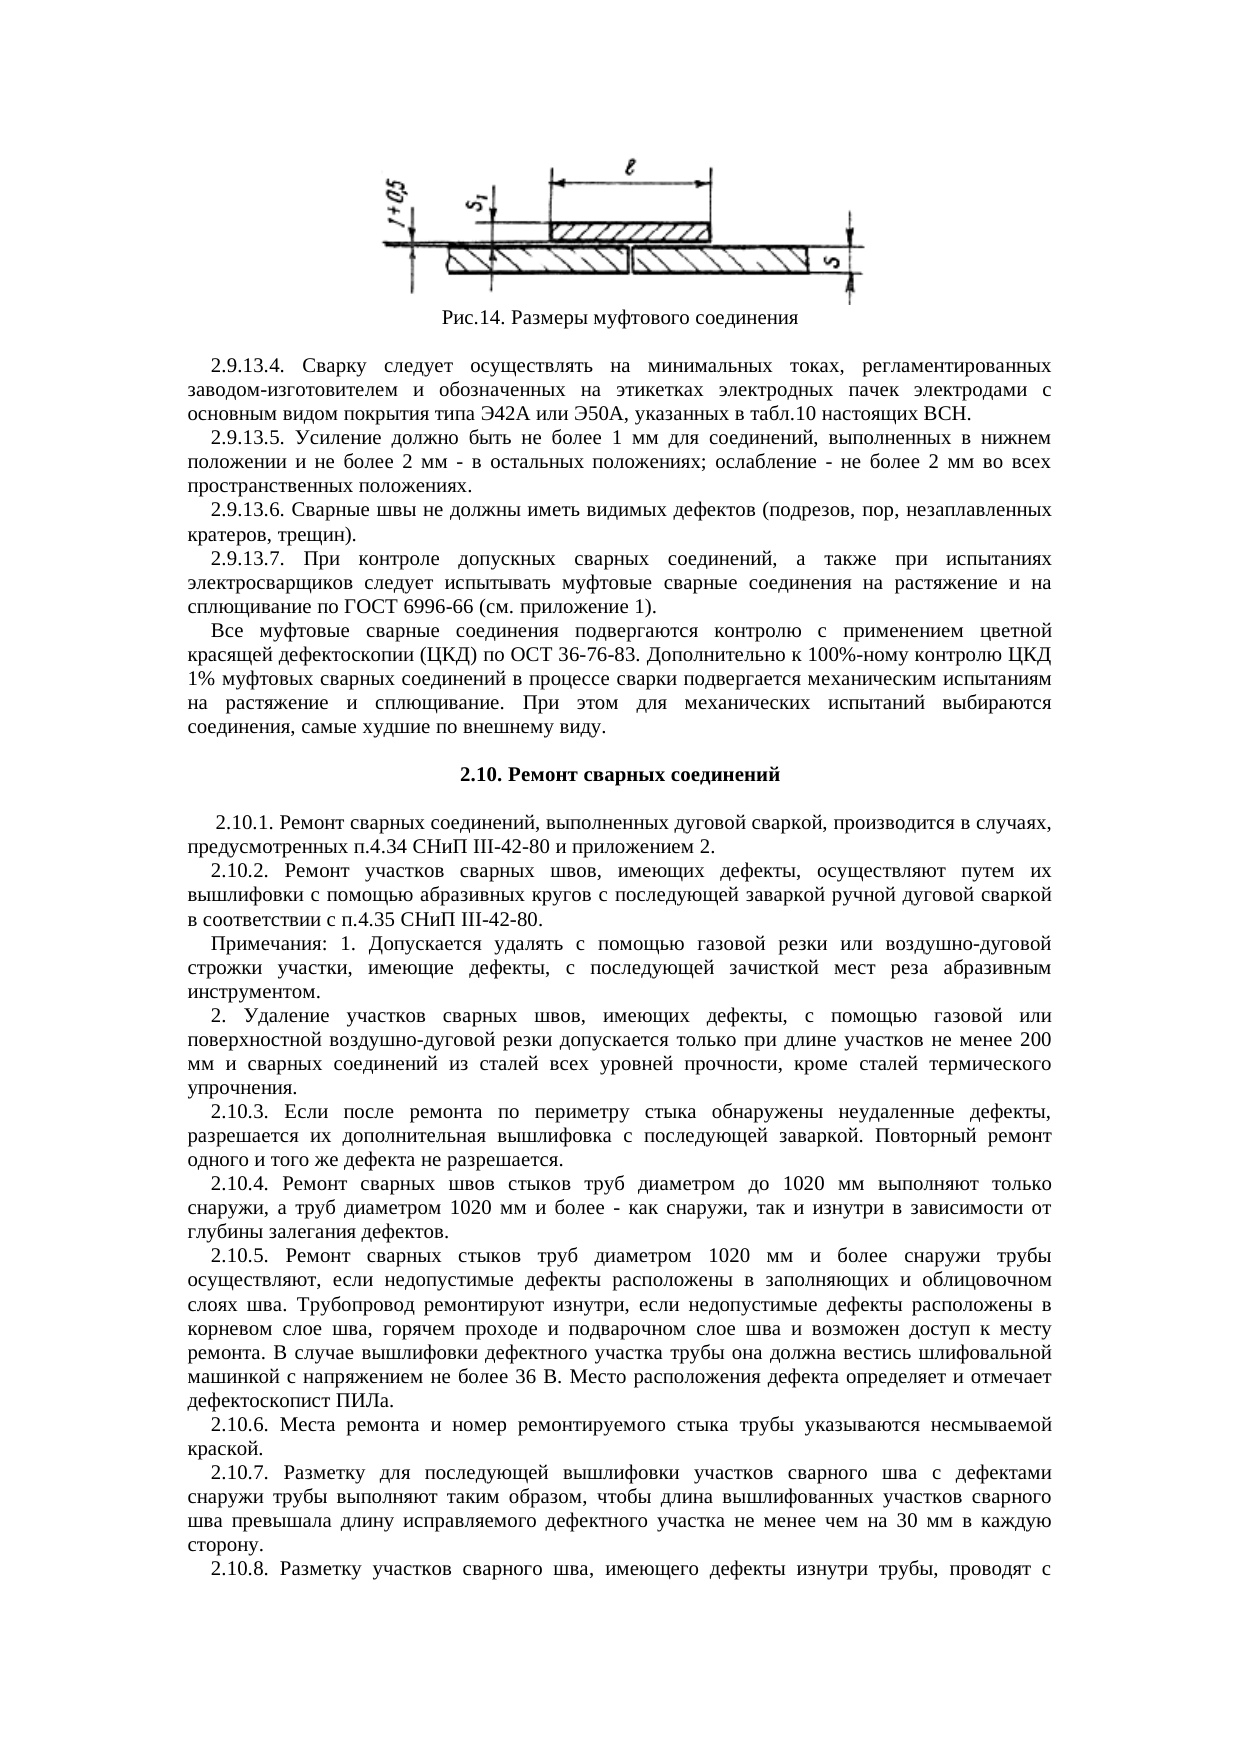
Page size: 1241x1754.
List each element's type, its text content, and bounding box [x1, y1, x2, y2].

text Все муфтовые сварные соединения подвергаются контролю с применением цветной красящей дефектоскопии (ЦКД) по ОСТ 36-76-83. Дополнительно к 100%-ному контролю ЦКД 1% муфтовых сварных соединений в процессе сварки подвергается механическим испытаниям на растяжение и сплющивание. При этом для механических испытаний выбираются соединения, самые худшие по внешнему виду. [187, 618, 1053, 738]
text 2.9.13.5. Усиление должно быть не более 1 мм для соединений, выполненных в нижнем положении и не более 2 мм - в остальных положениях; ослабление - не более 2 мм во всех пространственных положениях. [187, 425, 1053, 497]
text Примечания: 1. Допускается удалять с помощью газовой резки или воздушно-дуговой строжки участки, имеющие дефекты, с последующей зачисткой мест реза абразивным инструментом. [187, 930, 1053, 1003]
subtitle 2.10. Ремонт сварных соединений [187, 762, 1053, 786]
text 2.10.2. Ремонт участков сварных швов, имеющих дефекты, осуществляют путем их вышлифовки с помощью абразивных кругов с последующей заваркой ручной дуговой сваркой в соответствии с п.4.35 СНиП III-42-80. [187, 858, 1053, 930]
text 2.10.4. Ремонт сварных швов стыков труб диаметром до 1020 мм выполняют только снаружи, а труб диаметром 1020 мм и более - как снаружи, так и изнутри в зависимости от глубины залегания дефектов. [187, 1171, 1053, 1243]
text 2.10.5. Ремонт сварных стыков труб диаметром 1020 мм и более снаружи трубы осуществляют, если недопустимые дефекты расположены в заполняющих и облицовочном слоях шва. Трубопровод ремонтируют изнутри, если недопустимые дефекты расположены в корневом слое шва, горячем проходе и подварочном слое шва и возможен доступ к месту ремонта. В случае вышлифовки дефектного участка трубы она должна вестись шлифовальной машинкой с напряжением не более 36 В. Место расположения дефекта определяет и отмечает дефектоскопист ПИЛа. [187, 1243, 1053, 1412]
text 2.9.13.7. При контроле допускных сварных соединений, а также при испытаниях электросварщиков следует испытывать муфтовые сварные соединения на растяжение и на сплющивание по ГОСТ 6996-66 (см. приложение 1). [187, 545, 1053, 618]
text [187, 1556, 1053, 1580]
text Рис.14. Размеры муфтового соединения [187, 305, 1053, 329]
text 2. Удаление участков сварных швов, имеющих дефекты, с помощью газовой или поверхностной воздушно-дуговой резки допускается только при длине участков не менее 200 мм и сварных соединений из сталей всех уровней прочности, кроме сталей термического упрочнения. [187, 1003, 1053, 1099]
text 2.10.7. Разметку для последующей вышлифовки участков сварного шва с дефектами снаружи трубы выполняют таким образом, чтобы длина вышлифованных участков сварного шва превышала длину исправляемого дефектного участка не менее чем на 30 мм в каждую сторону. [187, 1460, 1053, 1556]
picture [358, 149, 882, 305]
text 2.10.6. Места ремонта и номер ремонтируемого стыка трубы указываются несмываемой краской. [187, 1412, 1053, 1460]
text 2.10.1. Ремонт сварных соединений, выполненных дуговой сваркой, производится в случаях, предусмотренных п.4.34 СНиП III-42-80 и приложением 2. [187, 810, 1053, 858]
text 2.9.13.4. Сварку следует осуществлять на минимальных токах, регламентированных заводом-изготовителем и обозначенных на этикетках электродных пачек электродами с основным видом покрытия типа Э42А или Э50А, указанных в табл.10 настоящих ВСН. [187, 353, 1053, 425]
text 2.10.3. Если после ремонта по периметру стыка обнаружены неудаленные дефекты, разрешается их дополнительная вышлифовка с последующей заваркой. Повторный ремонт одного и того же дефекта не разрешается. [187, 1099, 1053, 1171]
text 2.9.13.6. Сварные швы не должны иметь видимых дефектов (подрезов, пор, незаплавленных кратеров, трещин). [187, 497, 1053, 545]
